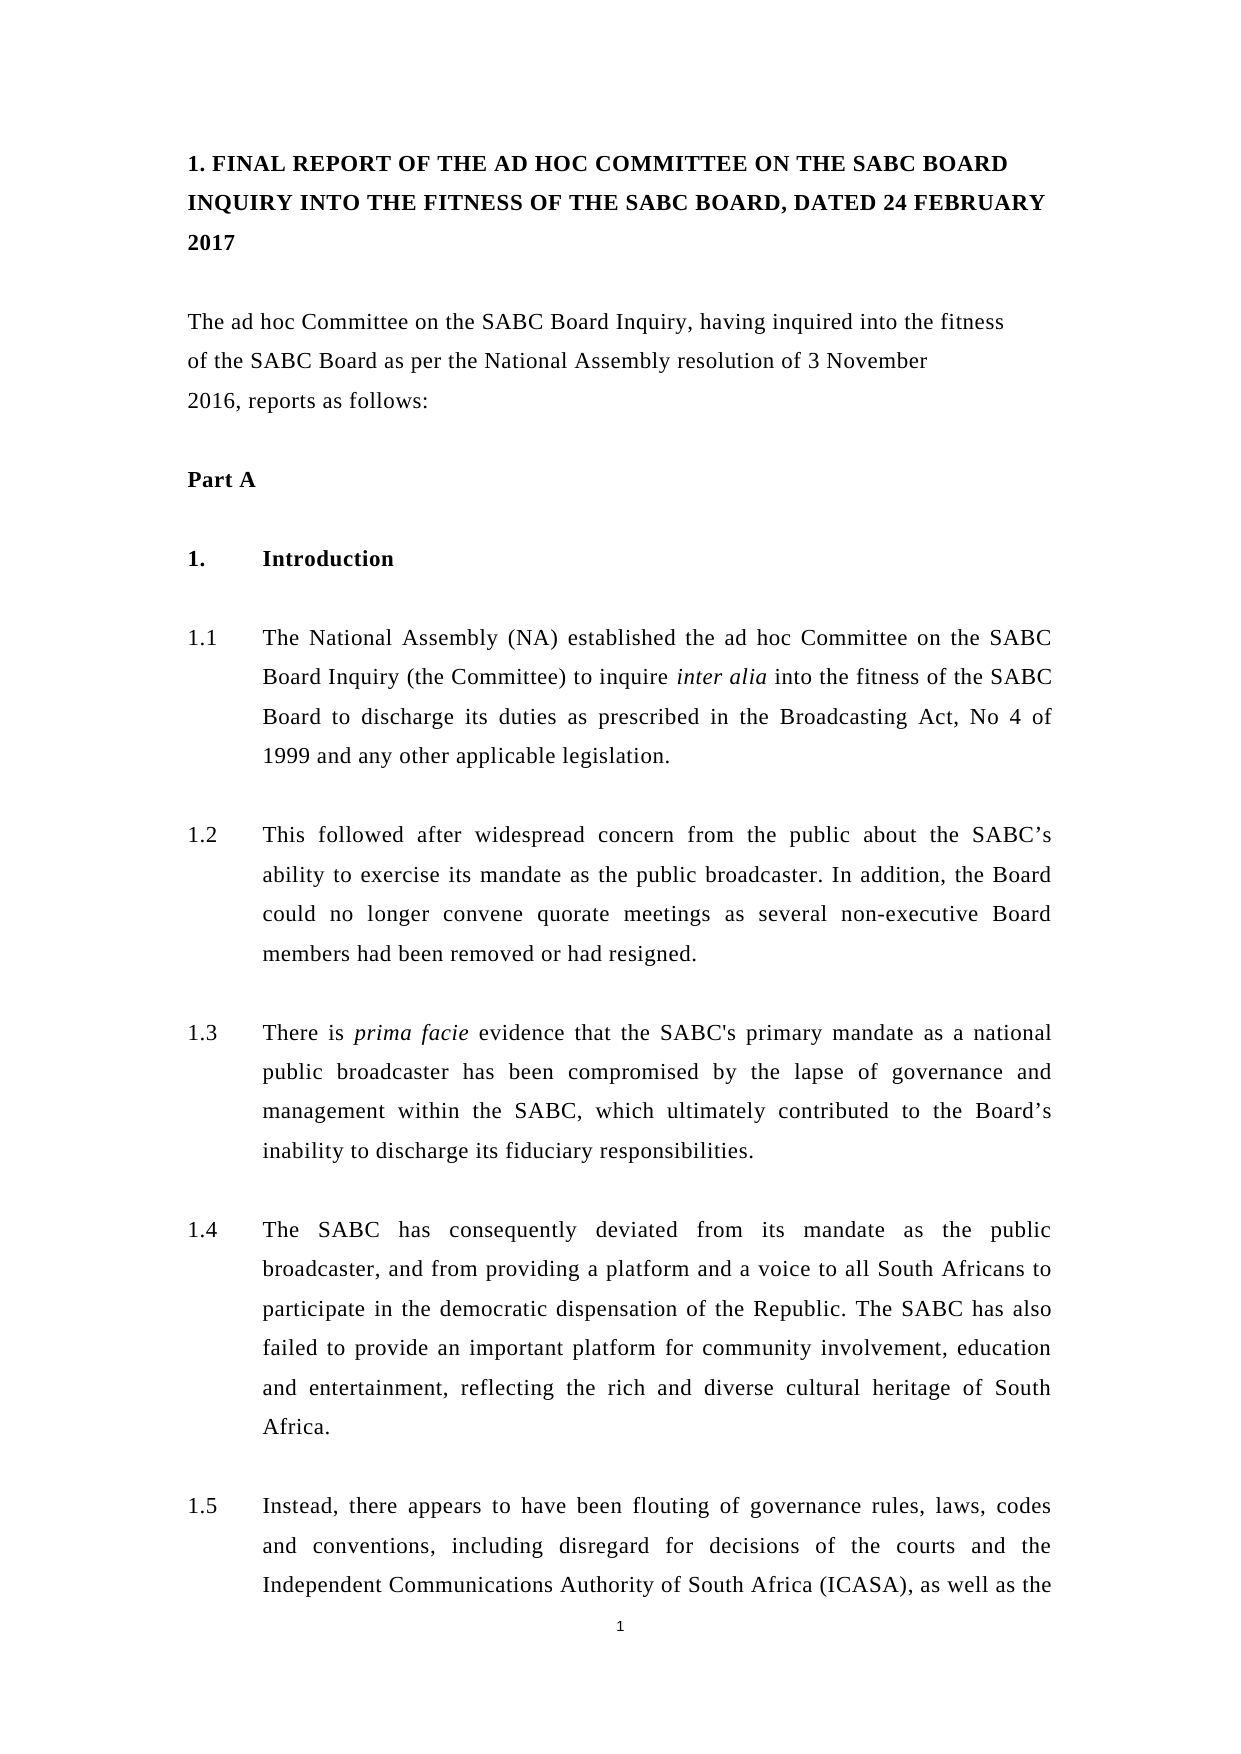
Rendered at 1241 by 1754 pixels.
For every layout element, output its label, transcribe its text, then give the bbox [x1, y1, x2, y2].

list The SABC has consequently deviated from its mandate as the public broadcaster, and from providing a platform and a voice to all South Africans to participate in the democratic dispensation of the Republic. The SABC has also failed to provide an important platform for community involvement, education and entertainment, reflecting the rich and diverse cultural heritage of South Africa. [187, 1216, 1053, 1440]
text Part A [187, 466, 1053, 492]
list There is prima facie evidence that the SABC's primary mandate as a national public broadcaster has been compromised by the lapse of governance and management within the SABC, which ultimately contributed to the Board’s inability to discharge its fiduciary responsibilities. [187, 1018, 1053, 1163]
text 2017 [187, 229, 1053, 255]
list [187, 1492, 1053, 1598]
text The ad hoc Committee on the SABC Board Inquiry, having inquired into the fitness [187, 308, 1053, 334]
list Introduction [187, 545, 1053, 571]
text of the SABC Board as per the National Assembly resolution of 3 November [187, 347, 1053, 374]
list The National Assembly (NA) established the ad hoc Committee on the SABC Board Inquiry (the Committee) to inquire inter alia into the fitness of the SABC Board to discharge its duties as prescribed in the Broadcasting Act, No 4 of 1999 and any other applicable legislation. [187, 624, 1053, 768]
list This followed after widespread concern from the public about the SABC’s ability to exercise its mandate as the public broadcaster. In addition, the Board could no longer convene quorate meetings as several non-executive Board members had been removed or had resigned. [187, 821, 1053, 966]
text 2016, reports as follows: [187, 387, 1053, 413]
text INQUIRY INTO THE FITNESS OF THE SABC BOARD, DATED 24 FEBRUARY [187, 189, 1053, 216]
text 1. FINAL REPORT OF THE AD HOC COMMITTEE ON THE SABC BOARD [187, 150, 1053, 176]
